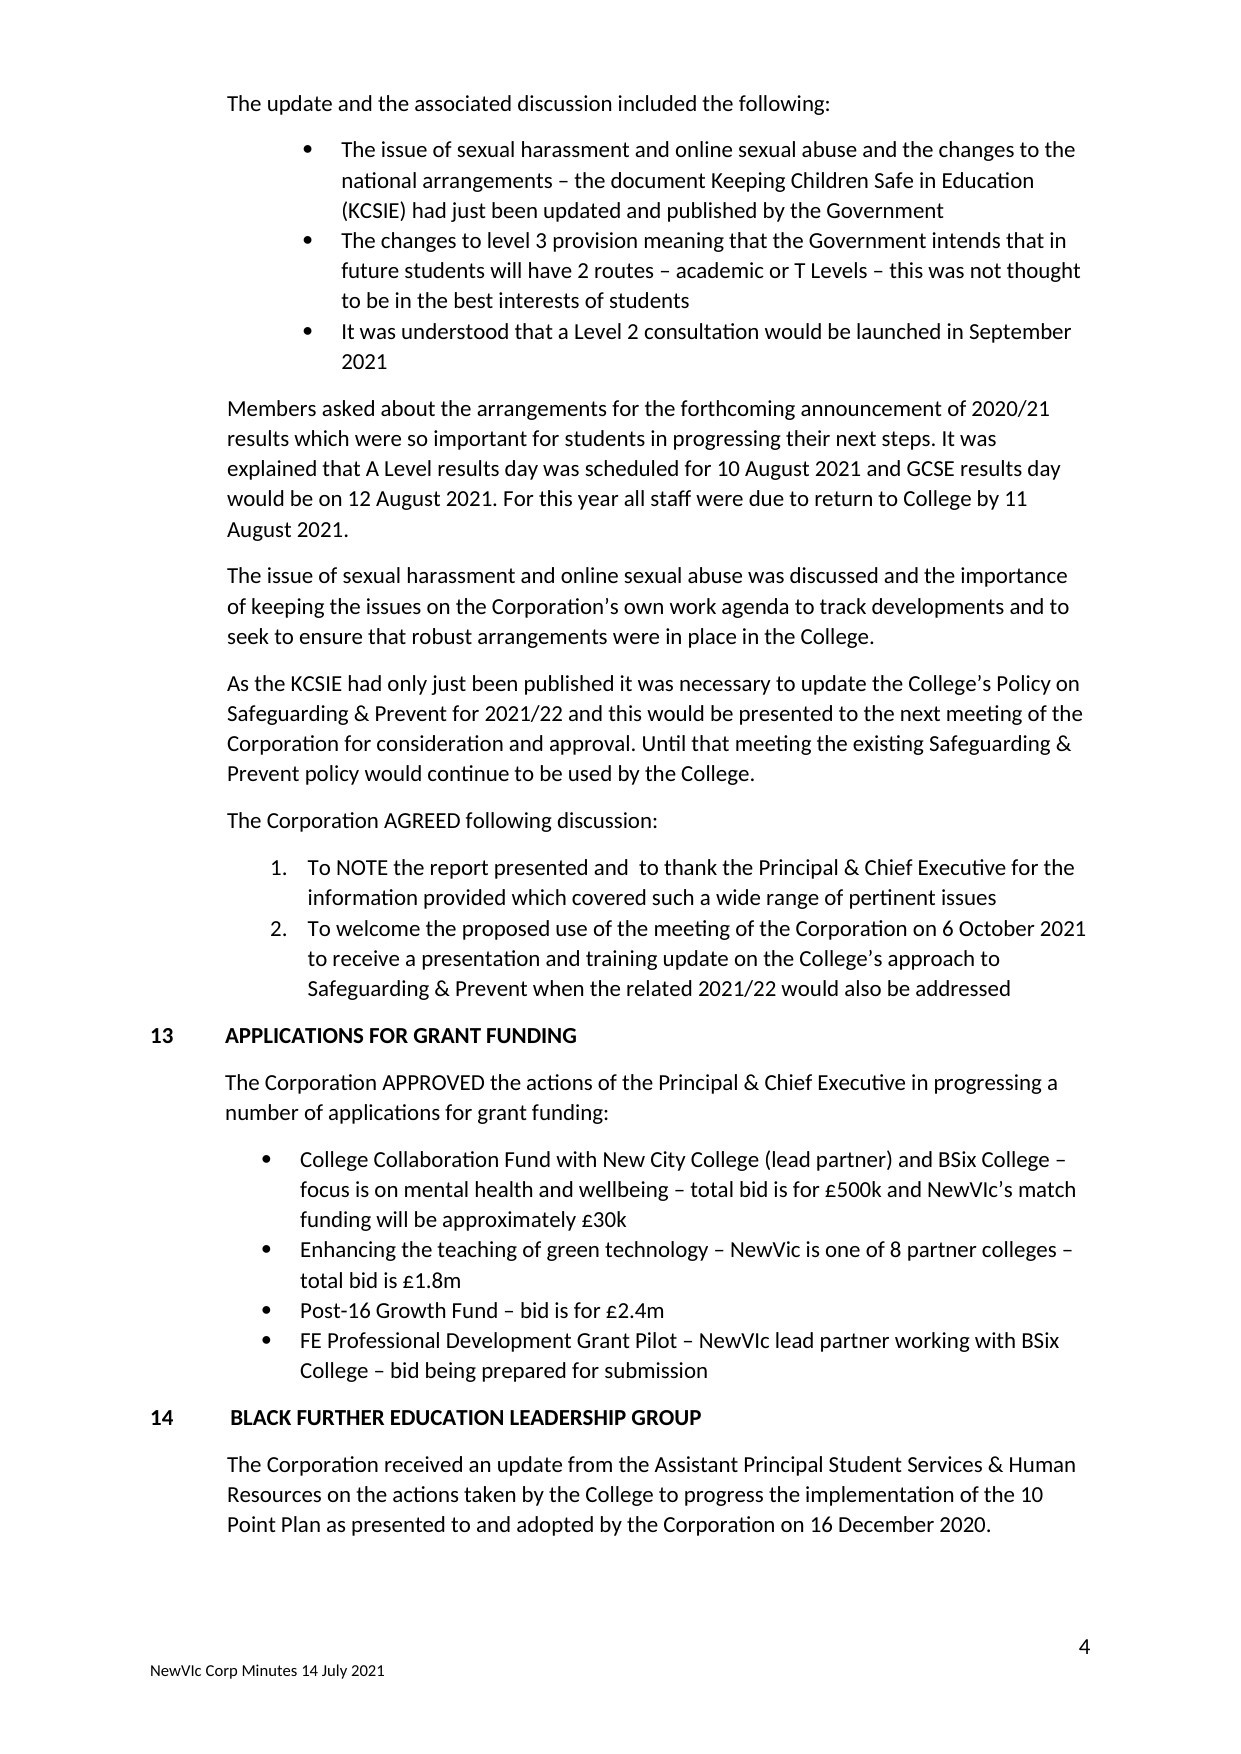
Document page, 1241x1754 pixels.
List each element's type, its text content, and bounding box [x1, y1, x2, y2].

list The changes to level 3 provision meaning that the Government intends that in future students will have 2 routes – academic or T Levels – this was not thought to be in the best interests of students [303, 226, 1090, 314]
list Post-16 Growth Fund – bid is for £2.4m [262, 1296, 1090, 1324]
list Enhancing the teaching of green technology – NewVic is one of 8 partner colleges – total bid is £1.8m [262, 1236, 1090, 1294]
text The Corporation received an update from the Assistant Principal Student Services & Human Resources on the actions taken by the College to progress the implementation of the 10 Point Plan as presented to and adopted by the Corporation on 16 December 2020. [227, 1450, 1090, 1538]
list FE Professional Development Grant Pilot – NewVIc lead partner working with BSix College – bid being prepared for submission [262, 1326, 1090, 1384]
list It was understood that a Level 2 consultation would be launched in September 2021 [303, 317, 1090, 375]
list The issue of sexual harassment and online sexual abuse and the changes to the national arrangements – the document Keeping Children Safe in Education (KCSIE) had just been updated and published by the Government [303, 136, 1090, 224]
text 13 APPLICATIONS FOR GRANT FUNDING [150, 1021, 1090, 1049]
text Members asked about the arrangements for the forthcoming announcement of 2020/21 results which were so important for students in progressing their next steps. It was explained that A Level results day was scheduled for 10 August 2021 and GCSE results day would be on 12 August 2021. For this year all staff were due to return to College by 11 August 2021. [227, 394, 1090, 543]
text As the KCSIE had only just been published it was necessary to update the College’s Policy on Safeguarding & Prevent for 2021/22 and this would be presented to the next meeting of the Corporation for consideration and approval. Until that meeting the existing Safeguarding & Prevent policy would continue to be used by the College. [227, 669, 1090, 787]
text The Corporation APPROVED the actions of the Principal & Chief Executive in progressing a number of applications for grant funding: [225, 1068, 1090, 1126]
text The issue of sexual harassment and online sexual abuse was discussed and the importance of keeping the issues on the Corporation’s own work agenda to track developments and to seek to ensure that robust arrangements were in place in the College. [227, 562, 1090, 650]
text The update and the associated discussion included the following: [227, 89, 1090, 117]
list College Collaboration Fund with New City College (lead partner) and BSix College – focus is on mental health and wellbeing – total bid is for £500k and NewVIc’s match funding will be approximately £30k [262, 1145, 1090, 1233]
list To NOTE the report presented and to thank the Principal & Chief Executive for the information provided which covered such a wide range of pertinent issues [270, 853, 1090, 911]
text 14 BLACK FURTHER EDUCATION LEADERSHIP GROUP [150, 1403, 1090, 1431]
list To welcome the proposed use of the meeting of the Corporation on 6 October 2021 to receive a presentation and training update on the College’s approach to Safeguarding & Prevent when the related 2021/22 would also be addressed [270, 914, 1090, 1002]
text The Corporation AGREED following discussion: [227, 806, 1090, 834]
